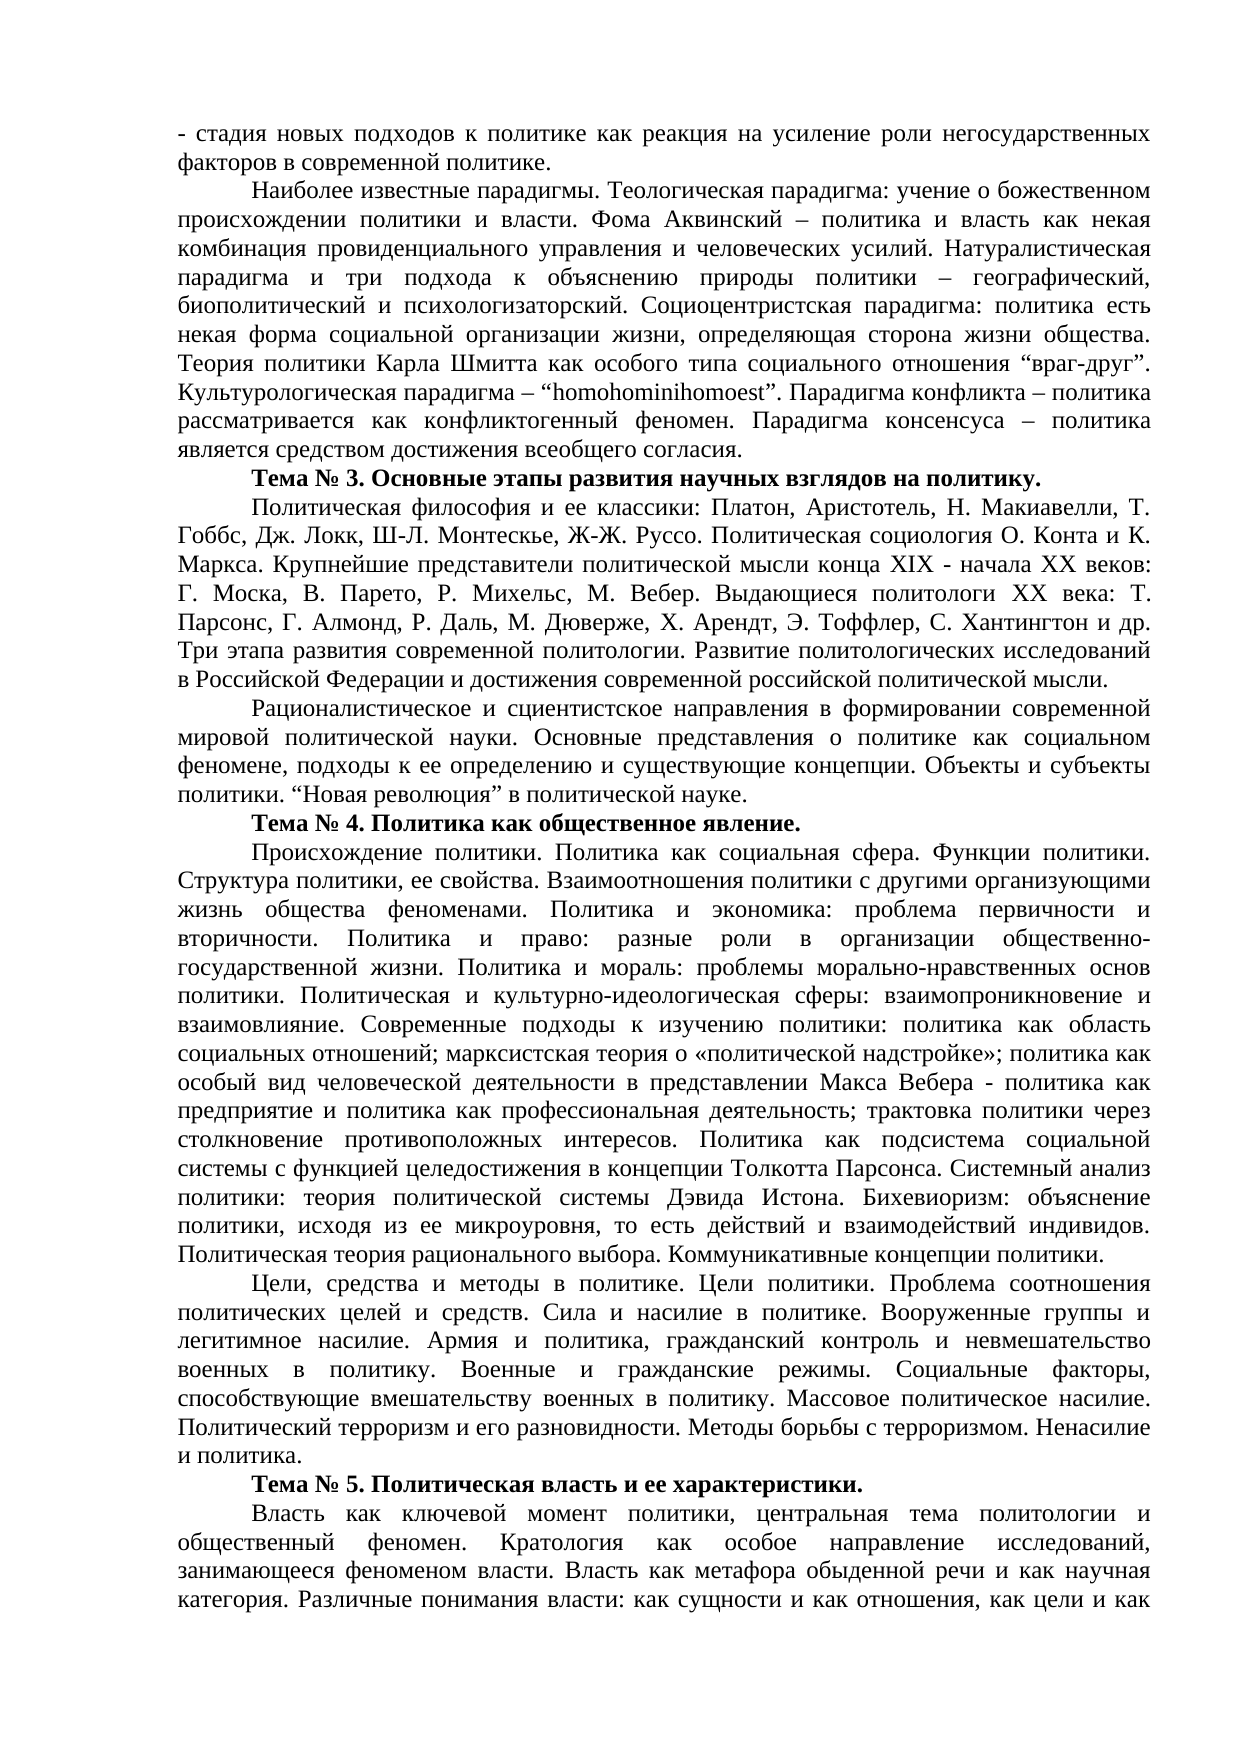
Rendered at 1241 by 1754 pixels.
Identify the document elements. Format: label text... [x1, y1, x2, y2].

text Цели, средства и методы в политике. Цели политики. Проблема соотношения политических целей и средств. Сила и насилие в политике. Вооруженные группы и легитимное насилие. Армия и политика, гражданский контроль и невмешательство военных в политику. Военные и гражданские режимы. Социальные факторы, способствующие вмешательству военных в политику. Массовое политическое насилие. Политический терроризм и его разновидности. Методы борьбы с терроризмом. Ненасилие и политика. [177, 1268, 1152, 1469]
text - стадия новых подходов к политике как реакция на усиление роли негосударственных факторов в современной политике. [177, 118, 1152, 176]
text Тема № 4. Политика как общественное явление. [177, 808, 1152, 837]
text Политическая философия и ее классики: Платон, Аристотель, Н. Макиавелли, Т. Гоббс, Дж. Локк, Ш-Л. Монтескье, Ж-Ж. Руссо. Политическая социология О. Конта и К. Маркса. Крупнейшие представители политической мысли конца XIX - начала XX веков: Г. Моска, В. Парето, Р. Михельс, М. Вебер. Выдающиеся политологи XX века: Т. Парсонс, Г. Алмонд, Р. Даль, М. Дюверже, X. Арендт, Э. Тоффлер, С. Хантингтон и др. Три этапа развития современной политологии. Развитие политологических исследований в Российской Федерации и достижения современной российской политической мысли. [177, 492, 1152, 693]
text Наиболее известные парадигмы. Теологическая парадигма: учение о божественном происхождении политики и власти. Фома Аквинский – политика и власть как некая комбинация провиденциального управления и человеческих усилий. Натуралистическая парадигма и три подхода к объяснению природы политики – географический, биополитический и психологизаторский. Социоцентристская парадигма: политика есть некая форма социальной организации жизни, определяющая сторона жизни общества. Теория политики Карла Шмитта как особого типа социального отношения “враг-друг”. Культурологическая парадигма – “homohominihomoest”. Парадигма конфликта – политика рассматривается как конфликтогенный феномен. Парадигма консенсуса – политика является средством достижения всеобщего согласия. [177, 176, 1152, 463]
text Происхождение политики. Политика как социальная сфера. Функции политики. Структура политики, ее свойства. Взаимоотношения политики с другими организующими жизнь общества феноменами. Политика и экономика: проблема первичности и вторичности. Политика и право: разные роли в организации общественно-государственной жизни. Политика и мораль: проблемы морально-нравственных основ политики. Политическая и культурно-идеологическая сферы: взаимопроникновение и взаимовлияние. Современные подходы к изучению политики: политика как область социальных отношений; марксистская теория о «политической надстройке»; политика как особый вид человеческой деятельности в представлении Макса Вебера - политика как предприятие и политика как профессиональная деятельность; трактовка политики через столкновение противоположных интересов. Политика как подсистема социальной системы с функцией целедостижения в концепции Толкотта Парсонса. Системный анализ политики: теория политической системы Дэвида Истона. Бихевиоризм: объяснение политики, исходя из ее микроуровня, то есть действий и взаимодействий индивидов. Политическая теория рационального выбора. Коммуникативные концепции политики. [177, 837, 1152, 1268]
text Тема № 5. Политическая власть и ее характеристики. [177, 1469, 1152, 1498]
text Рационалистическое и сциентистское направления в формировании современной мировой политической науки. Основные представления о политике как социальном феномене, подходы к ее определению и существующие концепции. Объекты и субъекты политики. “Новая революция” в политической науке. [177, 693, 1152, 808]
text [177, 1498, 1152, 1613]
text Тема № 3. Основные этапы развития научных взглядов на политику. [177, 463, 1152, 492]
